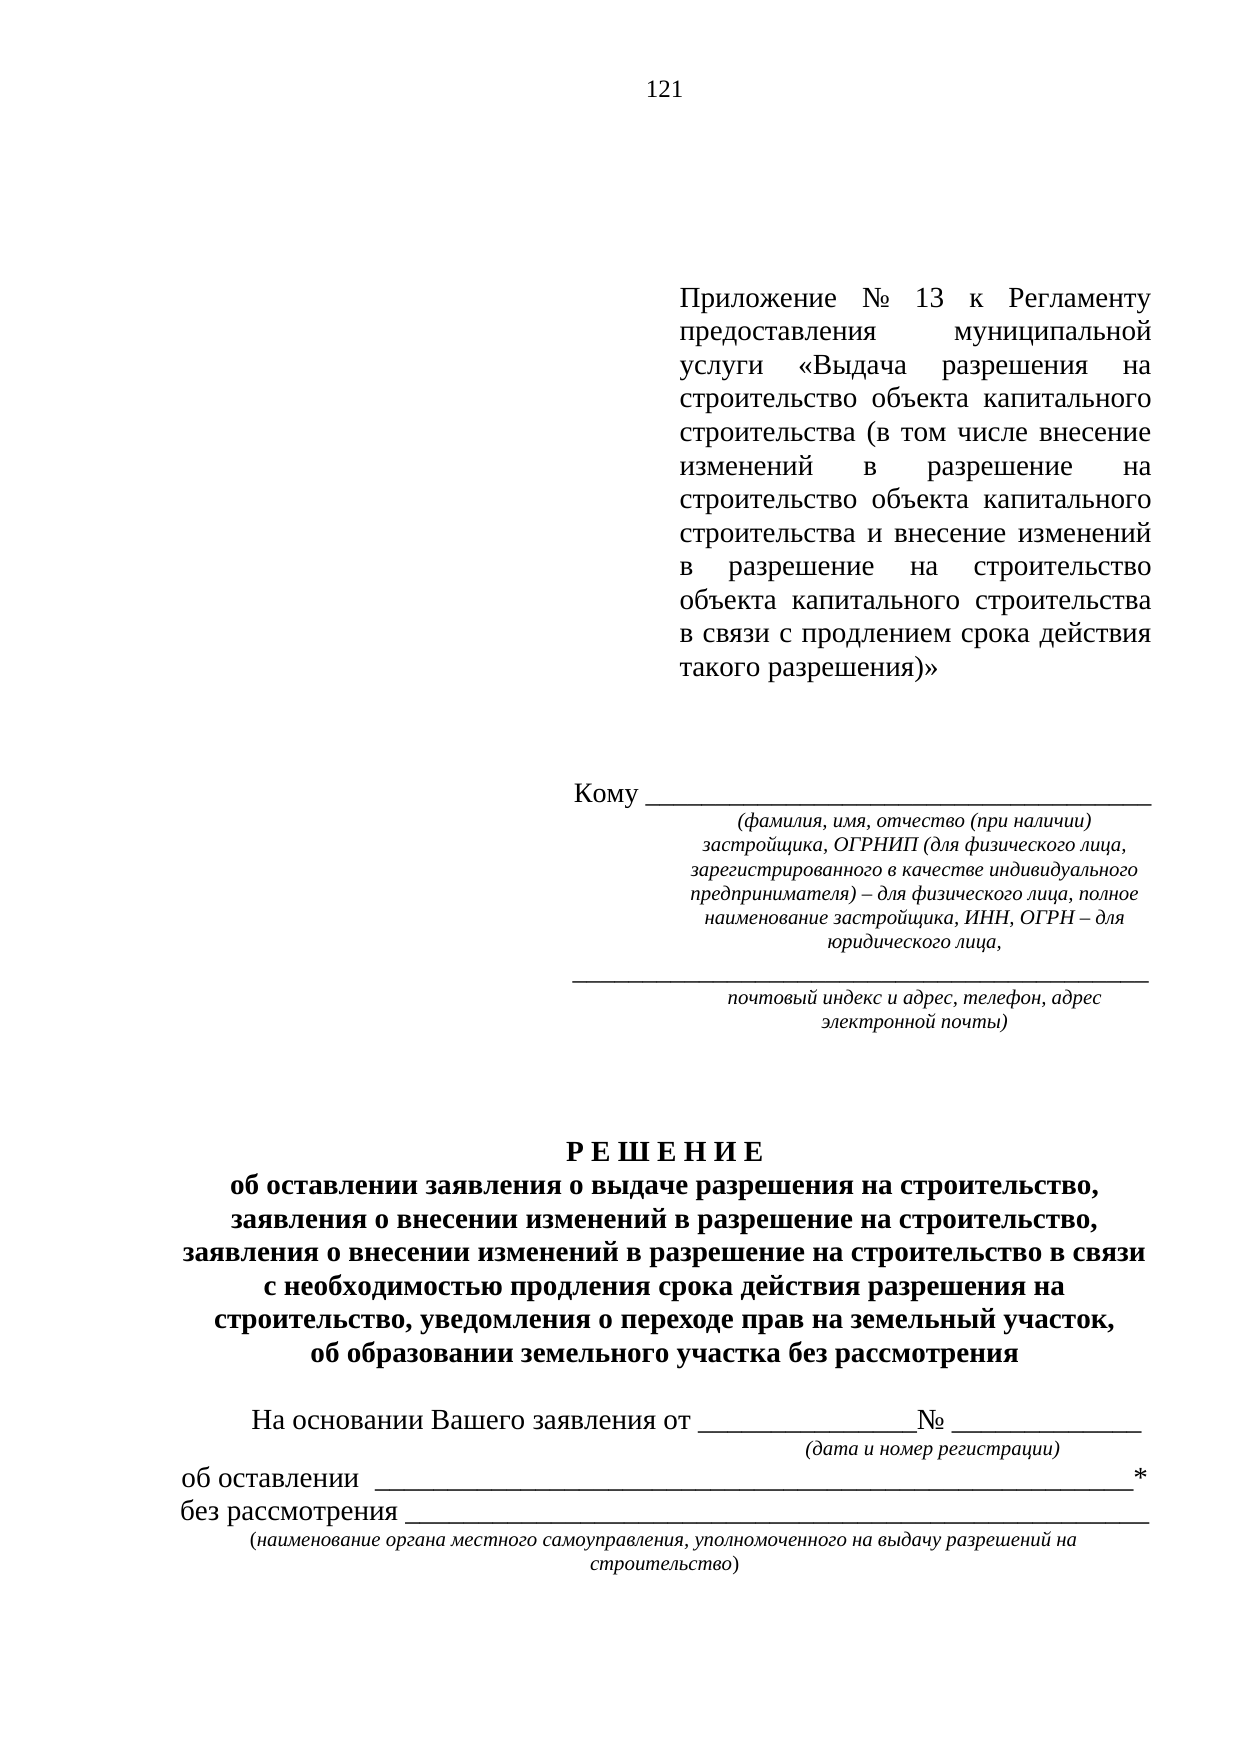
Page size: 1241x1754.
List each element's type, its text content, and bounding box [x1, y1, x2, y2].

text (фамилия, имя, отчество (при наличии) застройщика, ОГРНИП (для физического лица, зарегистрированного в качестве индивидуального предпринимателя) – для физического лица, полное наименование застройщика, ИНН, ОГРН – для юридического лица, [679, 808, 1152, 953]
text (дата и номер регистрации) [177, 1436, 1152, 1460]
text Приложение № 13 к Регламенту предоставления муниципальной услуги «Выдача разрешения на строительство объекта капитального строительства (в том числе внесение изменений в разрешение на строительство объекта капитального строительства и внесение изменений в разрешение на строительство объекта капитального строительства в связи с продлением срока действия такого разрешения)» [679, 280, 1152, 682]
text Кому ____________________________________ [177, 776, 1152, 808]
text об образовании земельного участка без рассмотрения [177, 1335, 1152, 1369]
text Р Е Ш Е Н И Е об оставлении заявления о выдаче разрешения на строительство, заявления о внесении изменений в разрешение на строительство, заявления о внесении изменений в разрешение на строительство в связи с необходимостью продления срока действия разрешения на строительство, уведомления о переходе прав на земельный участок, [177, 1134, 1152, 1335]
text На основании Вашего заявления от _______________№ _____________ [177, 1402, 1152, 1436]
text _________________________________________ [177, 953, 1152, 985]
text об оставлении ____________________________________________________* без рассмотрения ___________________________________________________ (наименование органа местного самоуправления, уполномоченного на выдачу разрешений на строительство) [177, 1460, 1152, 1575]
text почтовый индекс и адрес, телефон, адрес электронной почты) [679, 985, 1152, 1033]
